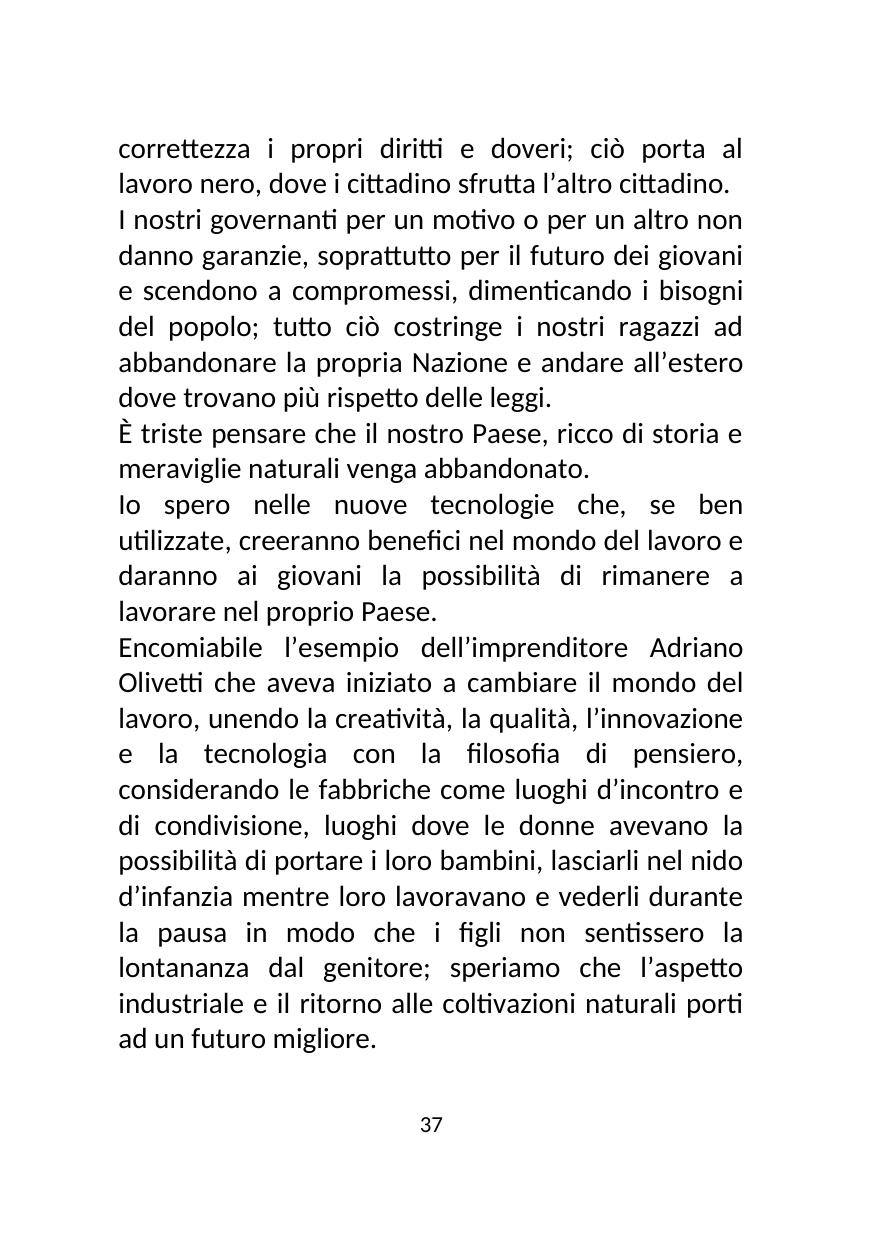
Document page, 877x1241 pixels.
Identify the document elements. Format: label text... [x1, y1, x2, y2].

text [118, 130, 744, 201]
text I nostri governanti per un motivo o per un altro non danno garanzie, soprattutto per il futuro dei giovani e scendono a compromessi, dimenticando i bisogni del popolo; tutto ciò costringe i nostri ragazzi ad abbandonare la propria Nazione e andare all’estero dove trovano più rispetto delle leggi. [118, 201, 744, 415]
text Io spero nelle nuove tecnologie che, se ben utilizzate, creeranno benefici nel mondo del lavoro e daranno ai giovani la possibilità di rimanere a lavorare nel proprio Paese. [118, 486, 744, 629]
text Encomiabile l’esempio dell’imprenditore Adriano Olivetti che aveva iniziato a cambiare il mondo del lavoro, unendo la creatività, la qualità, l’innovazione e la tecnologia con la filosofia di pensiero, considerando le fabbriche come luoghi d’incontro e di condivisione, luoghi dove le donne avevano la possibilità di portare i loro bambini, lasciarli nel nido d’infanzia mentre loro lavoravano e vederli durante la pausa in modo che i figli non sentissero la lontananza dal genitore; speriamo che l’aspetto industriale e il ritorno alle coltivazioni naturali porti ad un futuro migliore. [118, 629, 744, 1056]
text È triste pensare che il nostro Paese, ricco di storia e meraviglie naturali venga abbandonato. [118, 415, 744, 486]
